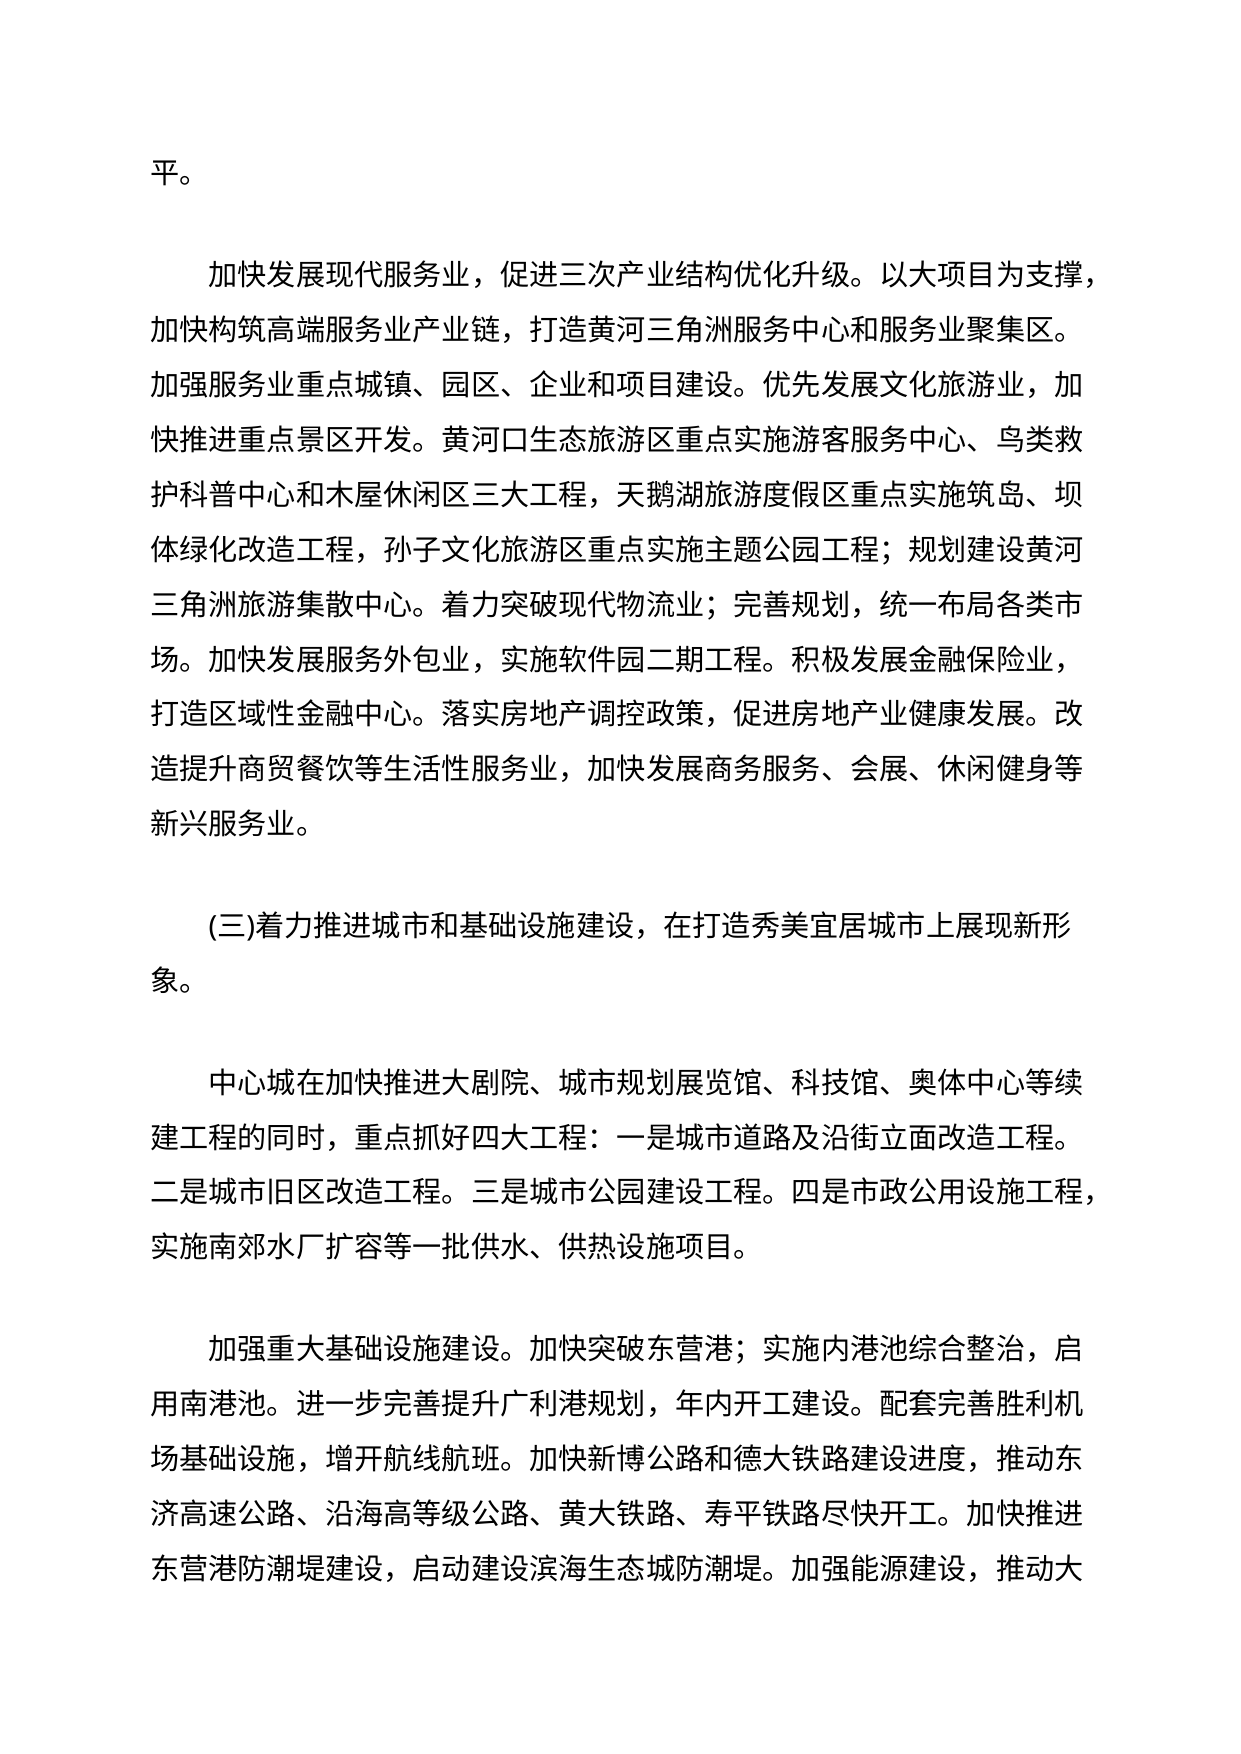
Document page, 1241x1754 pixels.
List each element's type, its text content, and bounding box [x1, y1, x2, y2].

text (三)着力推进城市和基础设施建设，在打造秀美宜居城市上展现新形象。 [150, 902, 1090, 1000]
text 加快发展现代服务业，促进三次产业结构优化升级。以大项目为支撑，加快构筑高端服务业产业链，打造黄河三角洲服务中心和服务业聚集区。加强服务业重点城镇、园区、企业和项目建设。优先发展文化旅游业，加快推进重点景区开发。黄河口生态旅游区重点实施游客服务中心、鸟类救护科普中心和木屋休闲区三大工程，天鹅湖旅游度假区重点实施筑岛、坝体绿化改造工程，孙子文化旅游区重点实施主题公园工程；规划建设黄河三角洲旅游集散中心。着力突破现代物流业；完善规划，统一布局各类市场。加快发展服务外包业，实施软件园二期工程。积极发展金融保险业，打造区域性金融中心。落实房地产调控政策，促进房地产业健康发展。改造提升商贸餐饮等生活性服务业，加快发展商务服务、会展、休闲健身等新兴服务业。 [150, 252, 1090, 843]
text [150, 150, 1090, 192]
text 中心城在加快推进大剧院、城市规划展览馆、科技馆、奥体中心等续建工程的同时，重点抓好四大工程：一是城市道路及沿街立面改造工程。二是城市旧区改造工程。三是城市公园建设工程。四是市政公用设施工程，实施南郊水厂扩容等一批供水、供热设施项目。 [150, 1059, 1090, 1266]
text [150, 1326, 1090, 1588]
